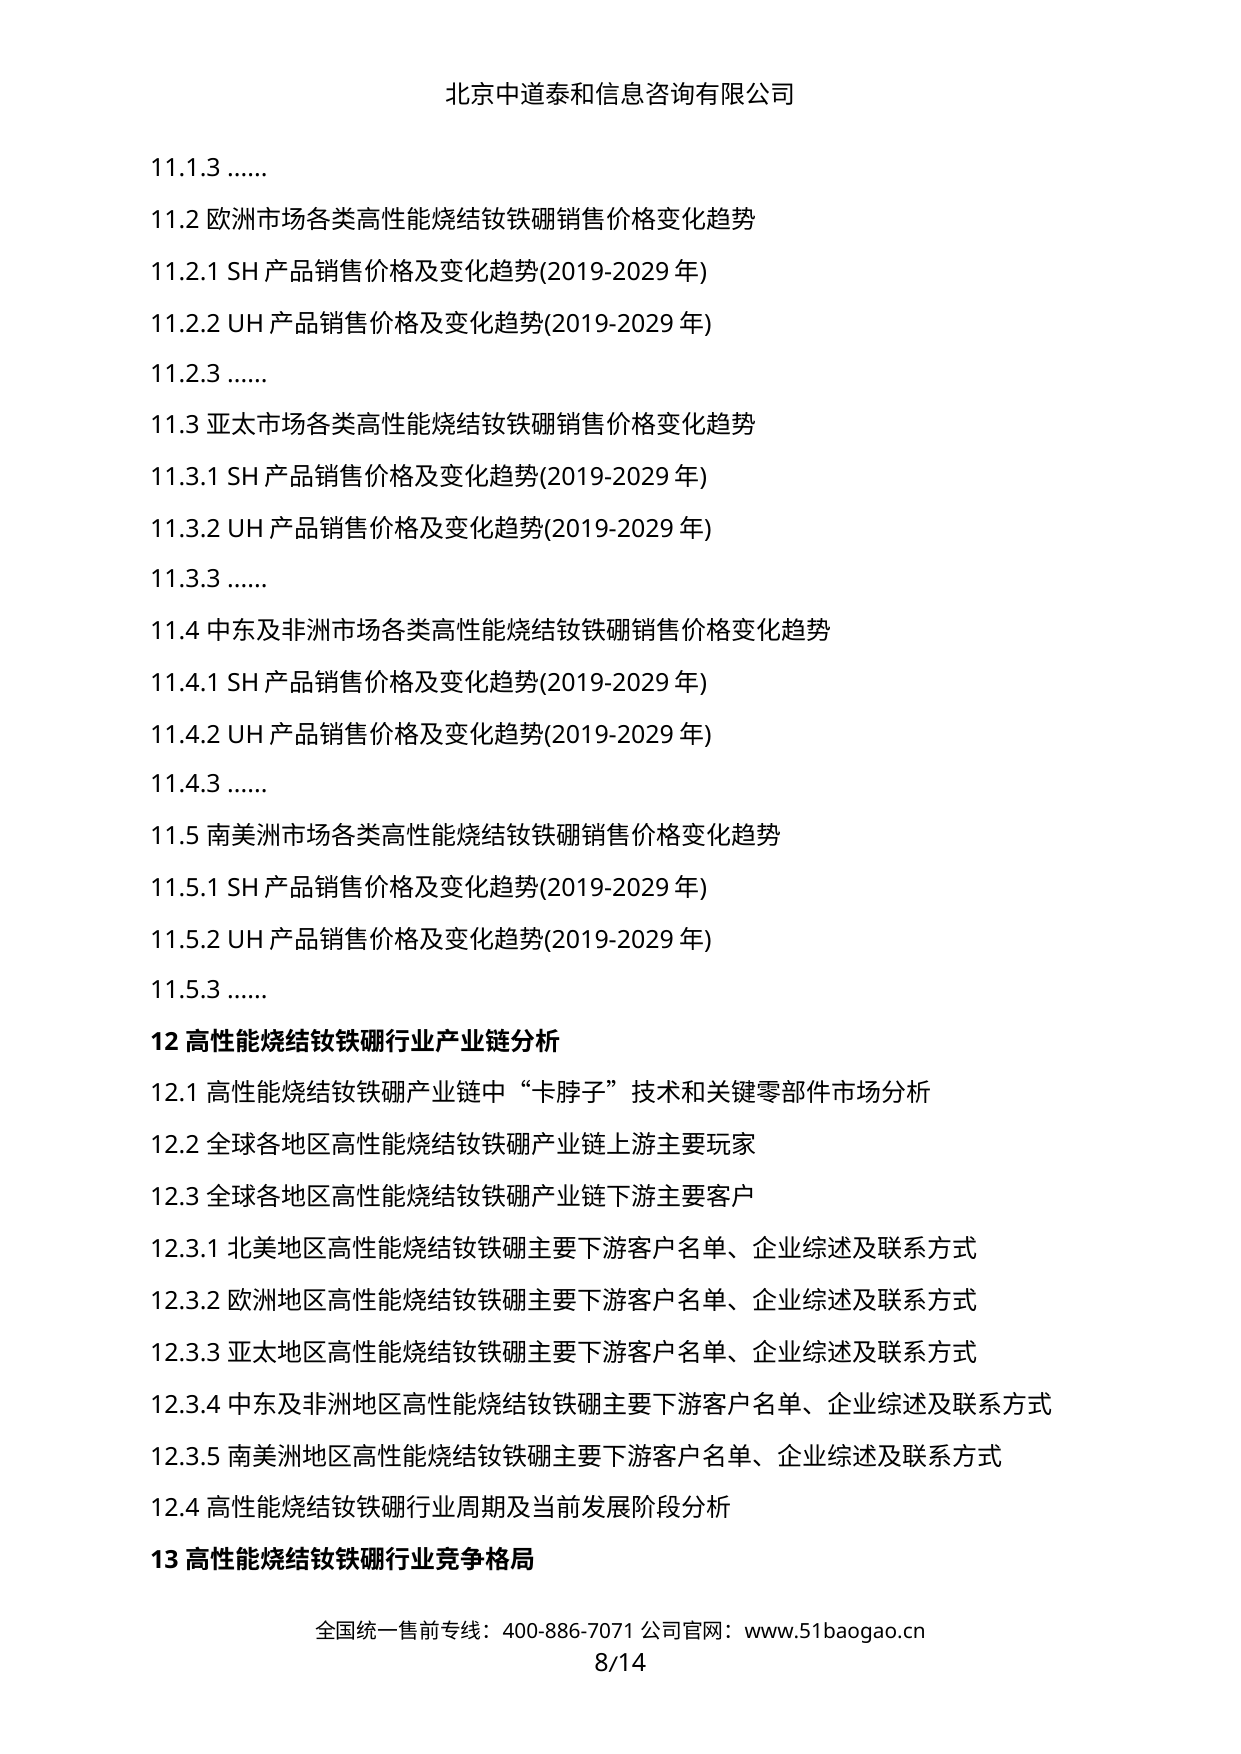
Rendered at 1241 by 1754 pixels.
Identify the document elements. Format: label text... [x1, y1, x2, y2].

text 12.3.1 北美地区高性能烧结钕铁硼主要下游客户名单、企业综述及联系方式 [150, 1228, 1090, 1265]
text 11.4.2 UH产品销售价格及变化趋势(2019-2029年) [150, 714, 1090, 750]
text 12.1 高性能烧结钕铁硼产业链中“卡脖子”技术和关键零部件市场分析 [150, 1073, 1090, 1109]
text 11.5 南美洲市场各类高性能烧结钕铁硼销售价格变化趋势 [150, 816, 1090, 852]
text 11.2.2 UH产品销售价格及变化趋势(2019-2029年) [150, 303, 1090, 340]
text 12.3.5 南美洲地区高性能烧结钕铁硼主要下游客户名单、企业综述及联系方式 [150, 1436, 1090, 1472]
text 11.2.1 SH产品销售价格及变化趋势(2019-2029年) [150, 252, 1090, 288]
text 11.2.3 ...... [150, 355, 1090, 389]
text 11.2 欧洲市场各类高性能烧结钕铁硼销售价格变化趋势 [150, 200, 1090, 236]
text 12.4 高性能烧结钕铁硼行业周期及当前发展阶段分析 [150, 1488, 1090, 1524]
text 12 高性能烧结钕铁硼行业产业链分析 [150, 1021, 1090, 1057]
text 11.4.3 ...... [150, 766, 1090, 800]
text 12.3 全球各地区高性能烧结钕铁硼产业链下游主要客户 [150, 1177, 1090, 1213]
text 11.5.2 UH产品销售价格及变化趋势(2019-2029年) [150, 919, 1090, 956]
text 11.3 亚太市场各类高性能烧结钕铁硼销售价格变化趋势 [150, 405, 1090, 441]
text 11.5.3 ...... [150, 971, 1090, 1005]
text 11.5.1 SH产品销售价格及变化趋势(2019-2029年) [150, 867, 1090, 904]
text 11.3.2 UH产品销售价格及变化趋势(2019-2029年) [150, 509, 1090, 545]
text 11.3.1 SH产品销售价格及变化趋势(2019-2029年) [150, 457, 1090, 493]
text 13 高性能烧结钕铁硼行业竞争格局 [150, 1540, 1090, 1576]
text 12.3.3 亚太地区高性能烧结钕铁硼主要下游客户名单、企业综述及联系方式 [150, 1332, 1090, 1368]
text 12.2 全球各地区高性能烧结钕铁硼产业链上游主要玩家 [150, 1125, 1090, 1161]
text 12.3.2 欧洲地区高性能烧结钕铁硼主要下游客户名单、企业综述及联系方式 [150, 1280, 1090, 1317]
text 11.4 中东及非洲市场各类高性能烧结钕铁硼销售价格变化趋势 [150, 610, 1090, 647]
text 12.3.4 中东及非洲地区高性能烧结钕铁硼主要下游客户名单、企业综述及联系方式 [150, 1384, 1090, 1420]
text 11.1.3 ...... [150, 150, 1090, 184]
text 11.3.3 ...... [150, 561, 1090, 595]
text 11.4.1 SH产品销售价格及变化趋势(2019-2029年) [150, 662, 1090, 698]
